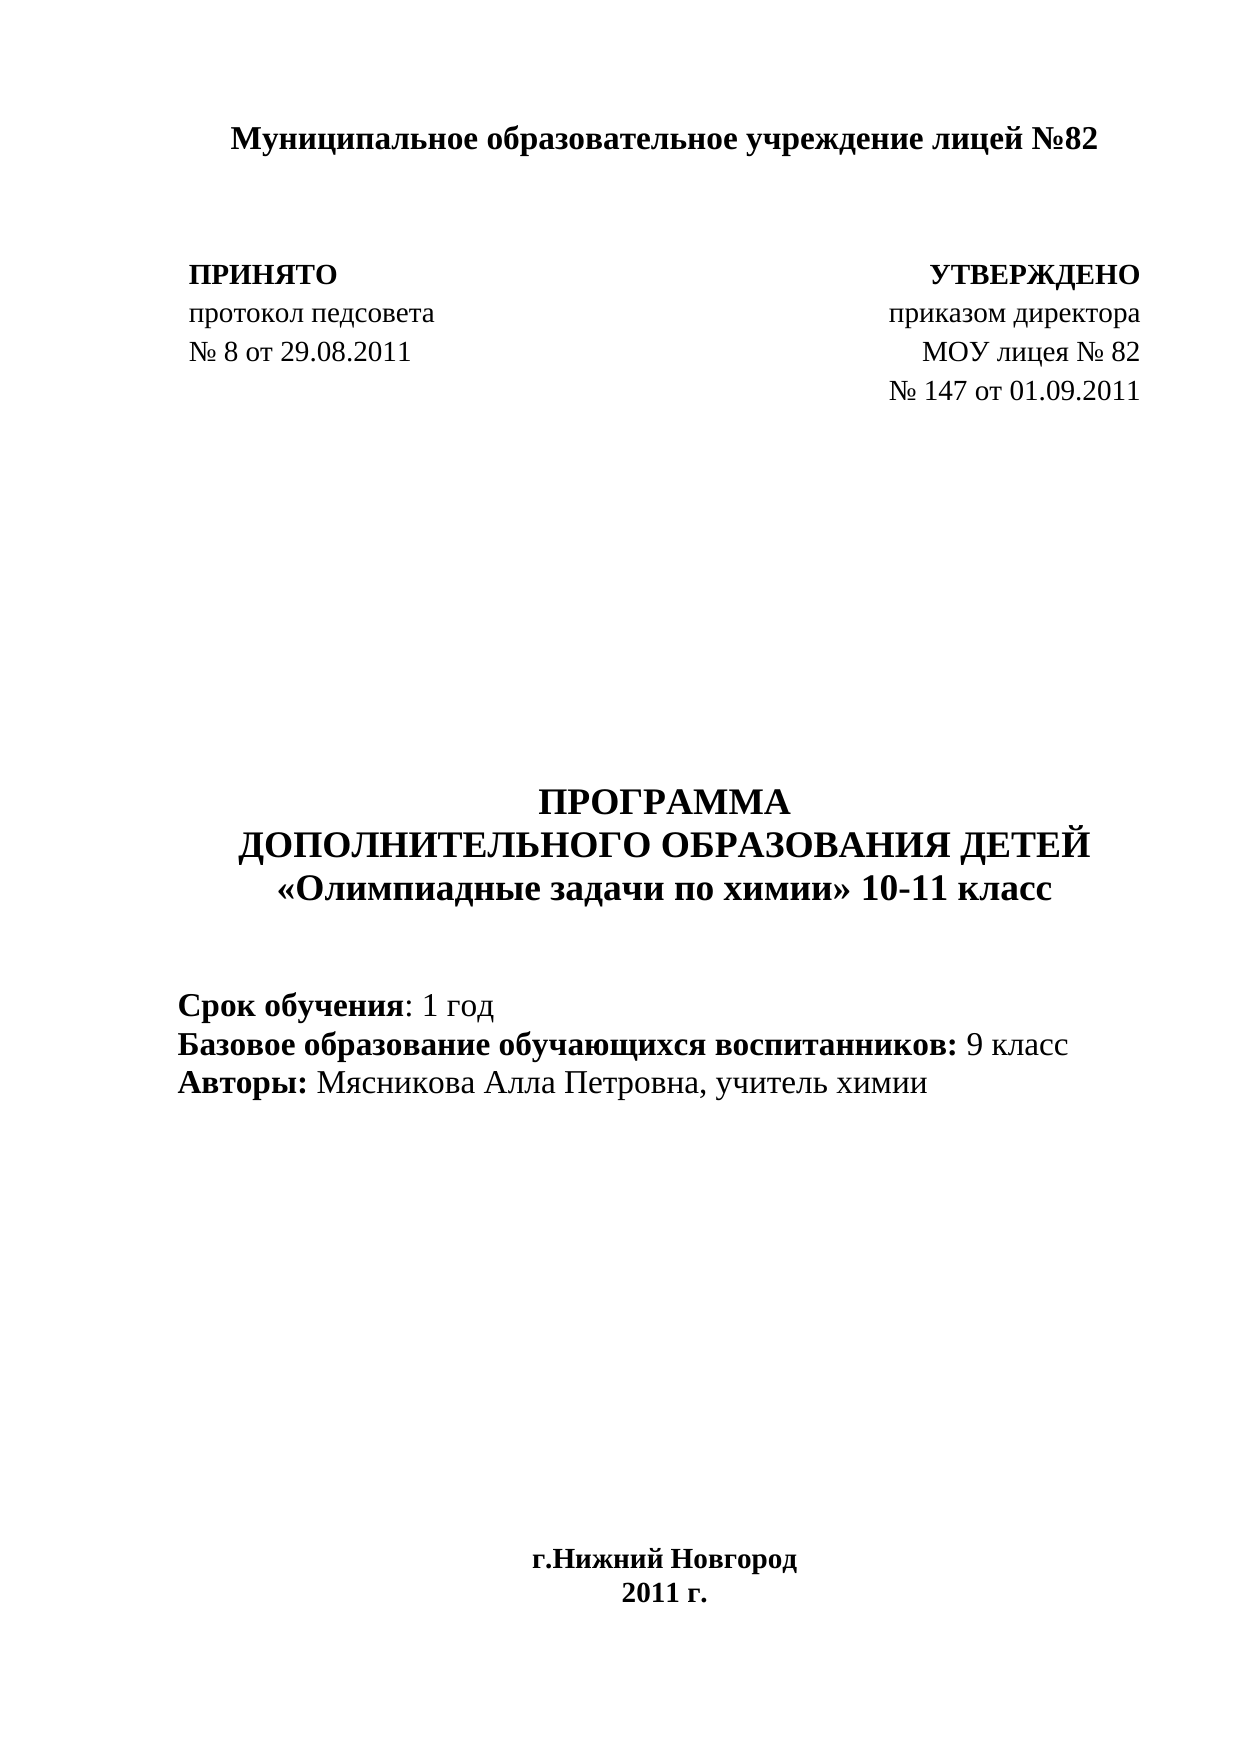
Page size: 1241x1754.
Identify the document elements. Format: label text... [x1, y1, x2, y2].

text ПРОГРАММА [177, 779, 1152, 823]
text Муниципальное образовательное учреждение лицей №82 [177, 118, 1152, 156]
text Срок обучения: 1 год [177, 986, 1152, 1024]
text г.Нижний Новгород [177, 1541, 1152, 1575]
text 2011 г. [177, 1575, 1152, 1608]
table_header ПРИНЯТО протокол педсовета № 8 от 29.08.2011 [177, 257, 663, 411]
text Базовое образование обучающихся воспитанников: 9 класс [177, 1024, 1152, 1062]
text ДОПОЛНИТЕЛЬНОГО ОБРАЗОВАНИЯ ДЕТЕЙ [177, 823, 1152, 866]
text «Олимпиадные задачи по химии» 10-11 класс [177, 866, 1152, 909]
text Авторы: Мясникова Алла Петровна, учитель химии [177, 1062, 1152, 1101]
table_header УТВЕРЖДЕНО приказом директора МОУ лицея № 82 № 147 от 01.09.2011 [663, 257, 1152, 411]
